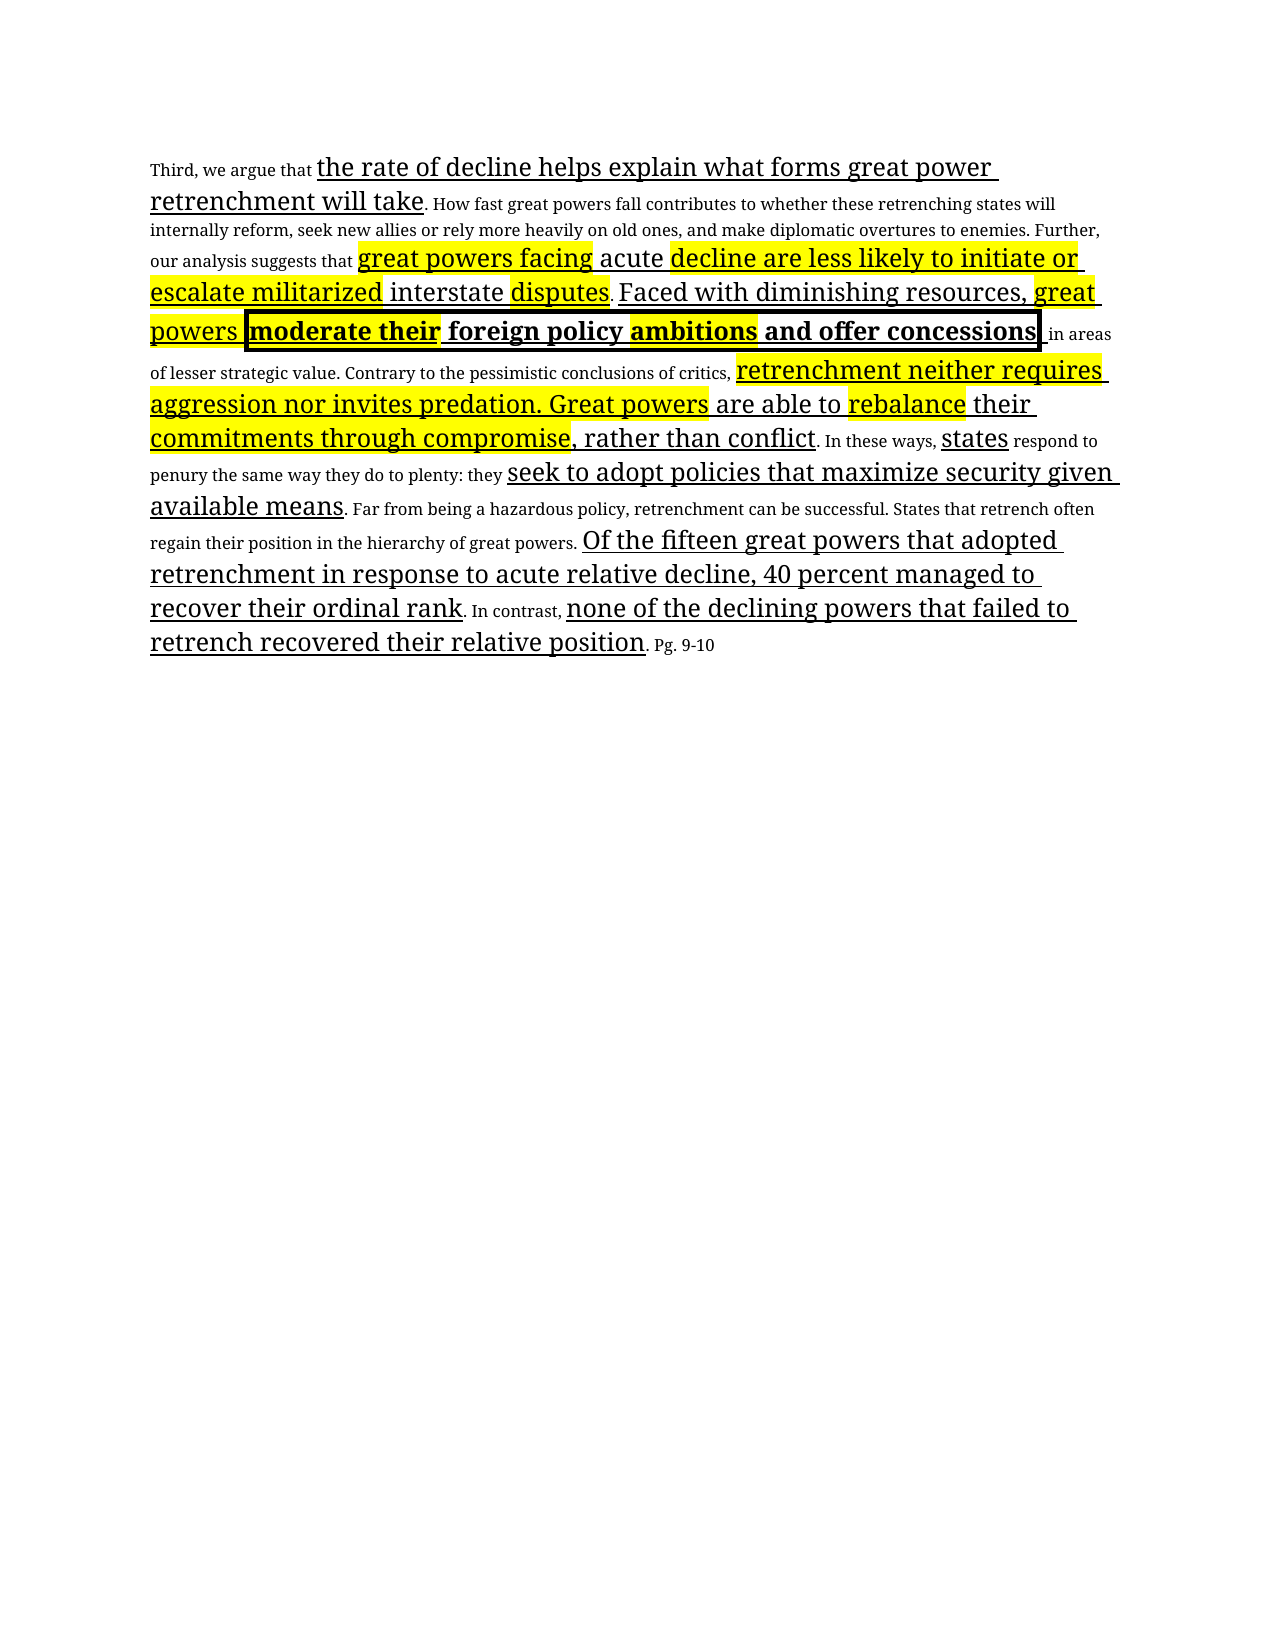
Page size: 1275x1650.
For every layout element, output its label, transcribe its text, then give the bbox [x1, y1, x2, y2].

text Third, we argue that the rate of decline helps explain what forms great power retrenchment will take. How fast great powers fall contributes to whether these retrenching states will internally reform, seek new allies or rely more heavily on old ones, and make diplomatic overtures to enemies. Further, our analysis suggests that great powers facing acute decline are less likely to initiate or escalate militarized interstate disputes. Faced with diminishing resources, great powers moderate their foreign policy ambitions and offer concessions in areas of lesser strategic value. Contrary to the pessimistic conclusions of critics, retrenchment neither requires aggression nor invites predation. Great powers are able to rebalance their commitments through compromise, rather than conflict. In these ways, states respond to penury the same way they do to plenty: they seek to adopt policies that maximize security given available means. Far from being a hazardous policy, retrenchment can be successful. States that retrench often regain their position in the hierarchy of great powers. Of the fifteen great powers that adopted retrenchment in response to acute relative decline, 40 percent managed to recover their ordinal rank. In contrast, none of the declining powers that failed to retrench recovered their relative position. Pg. 9-10 [150, 150, 1125, 659]
